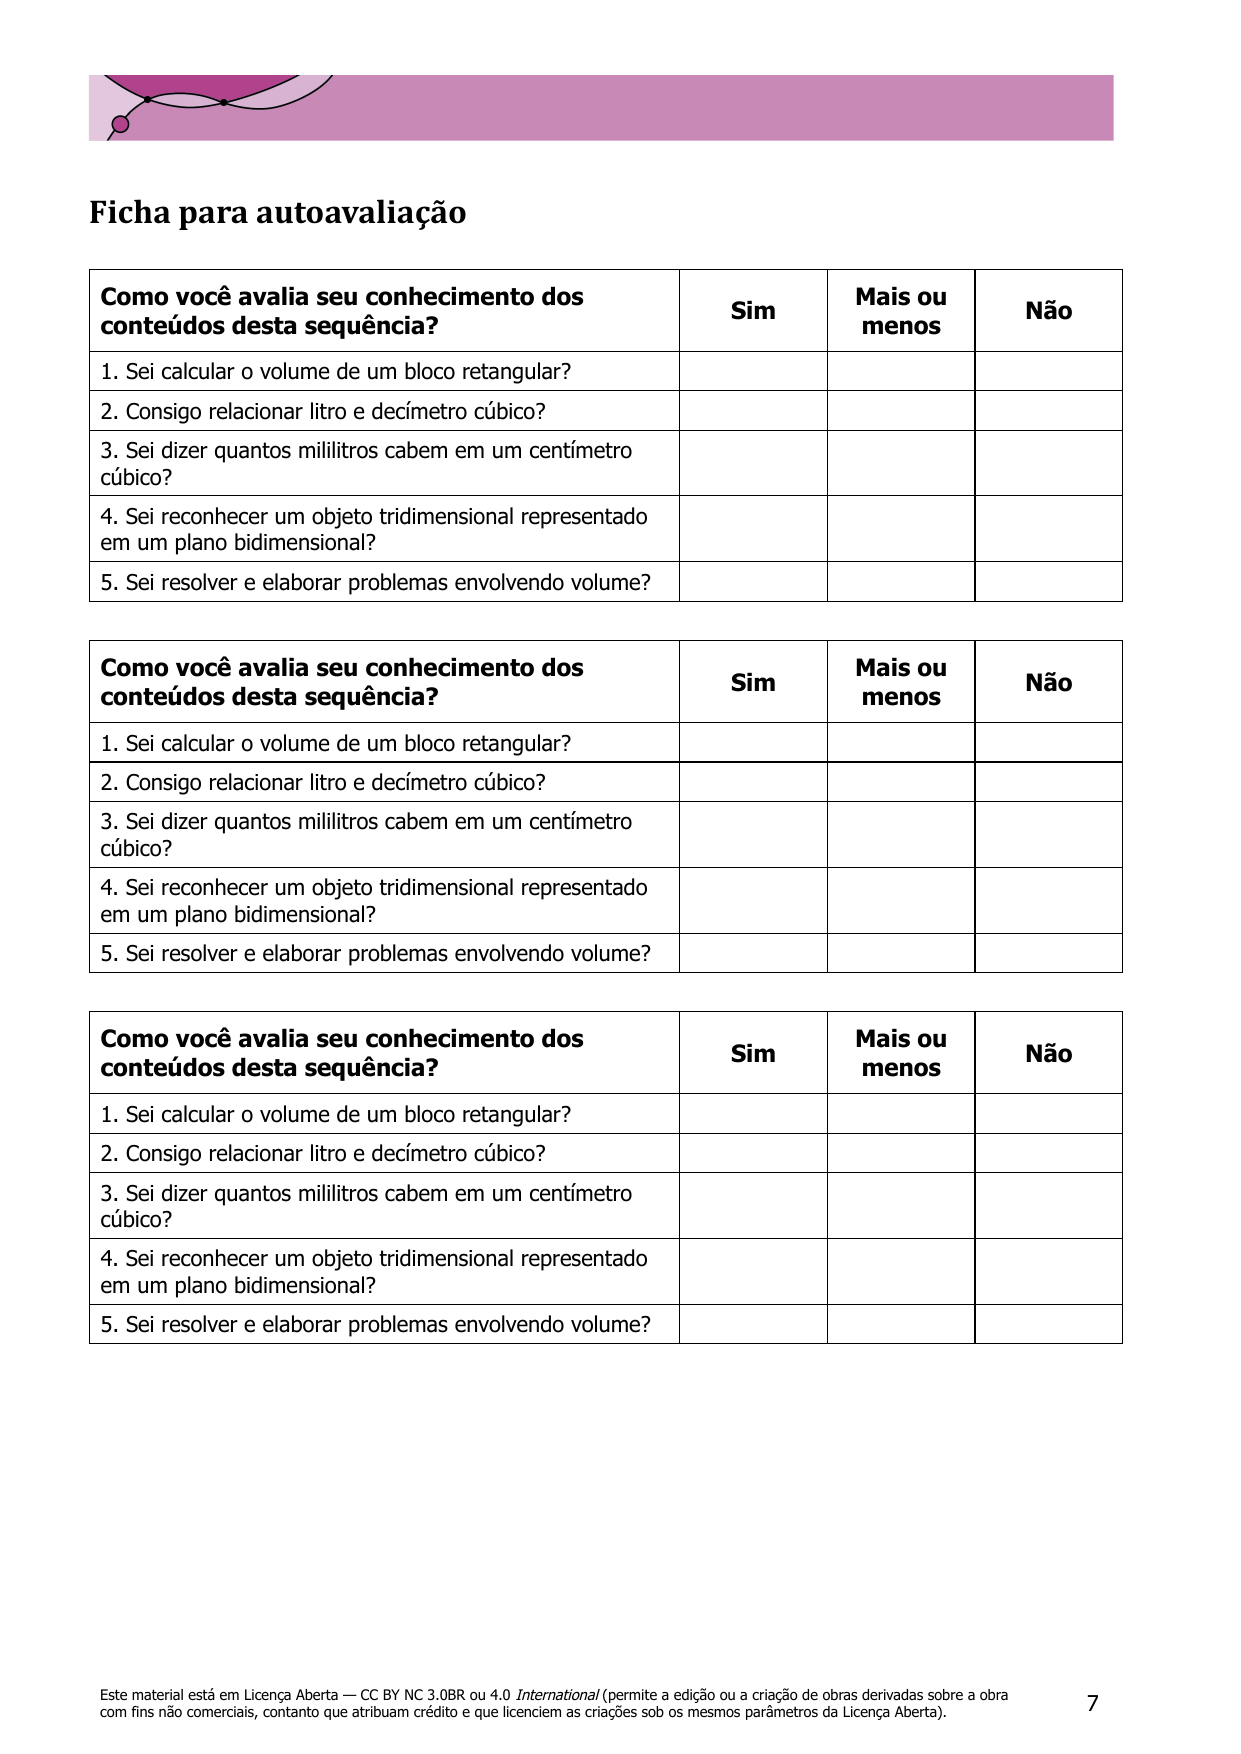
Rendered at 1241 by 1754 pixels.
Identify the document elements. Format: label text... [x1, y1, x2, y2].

table_cell [976, 431, 1122, 495]
table_cell [828, 934, 974, 972]
table_cell [828, 1173, 974, 1238]
table_cell 5. Sei resolver e elaborar problemas envolvendo volume? [90, 1305, 679, 1343]
table_header Mais ou menos [828, 641, 974, 722]
table_header Não [976, 641, 1122, 722]
table_cell [976, 496, 1122, 561]
table_cell [828, 763, 974, 801]
table_cell 1. Sei calcular o volume de um bloco retangular? [90, 352, 679, 390]
table_cell [976, 934, 1122, 972]
table_header Sim [680, 1012, 827, 1093]
table_cell 4. Sei reconhecer um objeto tridimensional representado em um plano bidimensional? [90, 496, 679, 561]
table_cell [976, 868, 1122, 932]
table_cell [976, 723, 1122, 761]
table_cell 2. Consigo relacionar litro e decímetro cúbico? [90, 391, 679, 429]
table_header Não [976, 1012, 1122, 1093]
table_cell 2. Consigo relacionar litro e decímetro cúbico? [90, 763, 679, 801]
table_cell [828, 352, 974, 390]
picture [88, 75, 1114, 153]
table_cell [828, 1305, 974, 1343]
table_cell [680, 868, 827, 932]
table_cell [976, 802, 1122, 867]
table_cell 3. Sei dizer quantos mililitros cabem em um centímetro cúbico? [90, 431, 679, 495]
table_cell 3. Sei dizer quantos mililitros cabem em um centímetro cúbico? [90, 802, 679, 867]
table_cell [828, 723, 974, 761]
table_cell [828, 1134, 974, 1172]
table_cell [680, 1173, 827, 1238]
table_cell [680, 1239, 827, 1304]
table_cell 5. Sei resolver e elaborar problemas envolvendo volume? [90, 562, 679, 601]
table_cell [828, 562, 974, 601]
table_cell [976, 1173, 1122, 1238]
table_cell [976, 1134, 1122, 1172]
table_cell 4. Sei reconhecer um objeto tridimensional representado em um plano bidimensional? [90, 868, 679, 932]
table_cell [828, 868, 974, 932]
table_cell [828, 431, 974, 495]
table_cell [976, 1094, 1122, 1133]
table_cell [680, 431, 827, 495]
table_header Como você avalia seu conhecimento dos conteúdos desta sequência? [90, 641, 679, 722]
table_cell [976, 562, 1122, 601]
table_header Como você avalia seu conhecimento dos conteúdos desta sequência? [90, 270, 679, 351]
table_cell [680, 496, 827, 561]
table_cell [680, 802, 827, 867]
table_cell 1. Sei calcular o volume de um bloco retangular? [90, 723, 679, 761]
table_cell [976, 391, 1122, 429]
table_cell [680, 352, 827, 390]
table_header Mais ou menos [828, 270, 974, 351]
table_cell 3. Sei dizer quantos mililitros cabem em um centímetro cúbico? [90, 1173, 679, 1238]
text Ficha para autoavaliação [89, 191, 1152, 230]
table_header Mais ou menos [828, 1012, 974, 1093]
table_cell [976, 352, 1122, 390]
table_cell [976, 1239, 1122, 1304]
table_cell [680, 934, 827, 972]
table_cell [828, 391, 974, 429]
table_cell 1. Sei calcular o volume de um bloco retangular? [90, 1094, 679, 1133]
table_cell [828, 1239, 974, 1304]
table_cell [680, 1094, 827, 1133]
table_header Como você avalia seu conhecimento dos conteúdos desta sequência? [90, 1012, 679, 1093]
table_cell [680, 562, 827, 601]
table_cell 2. Consigo relacionar litro e decímetro cúbico? [90, 1134, 679, 1172]
table_cell [828, 802, 974, 867]
table_header Sim [680, 270, 827, 351]
table_cell [680, 1305, 827, 1343]
table_cell [680, 391, 827, 429]
table_header Não [976, 270, 1122, 351]
table_cell [828, 496, 974, 561]
table_cell [828, 1094, 974, 1133]
table_header Sim [680, 641, 827, 722]
table_cell [976, 1305, 1122, 1343]
table_cell [680, 1134, 827, 1172]
table_cell 5. Sei resolver e elaborar problemas envolvendo volume? [90, 934, 679, 972]
table_cell 4. Sei reconhecer um objeto tridimensional representado em um plano bidimensional? [90, 1239, 679, 1304]
table_cell [976, 763, 1122, 801]
table_cell [680, 723, 827, 761]
table_cell [680, 763, 827, 801]
